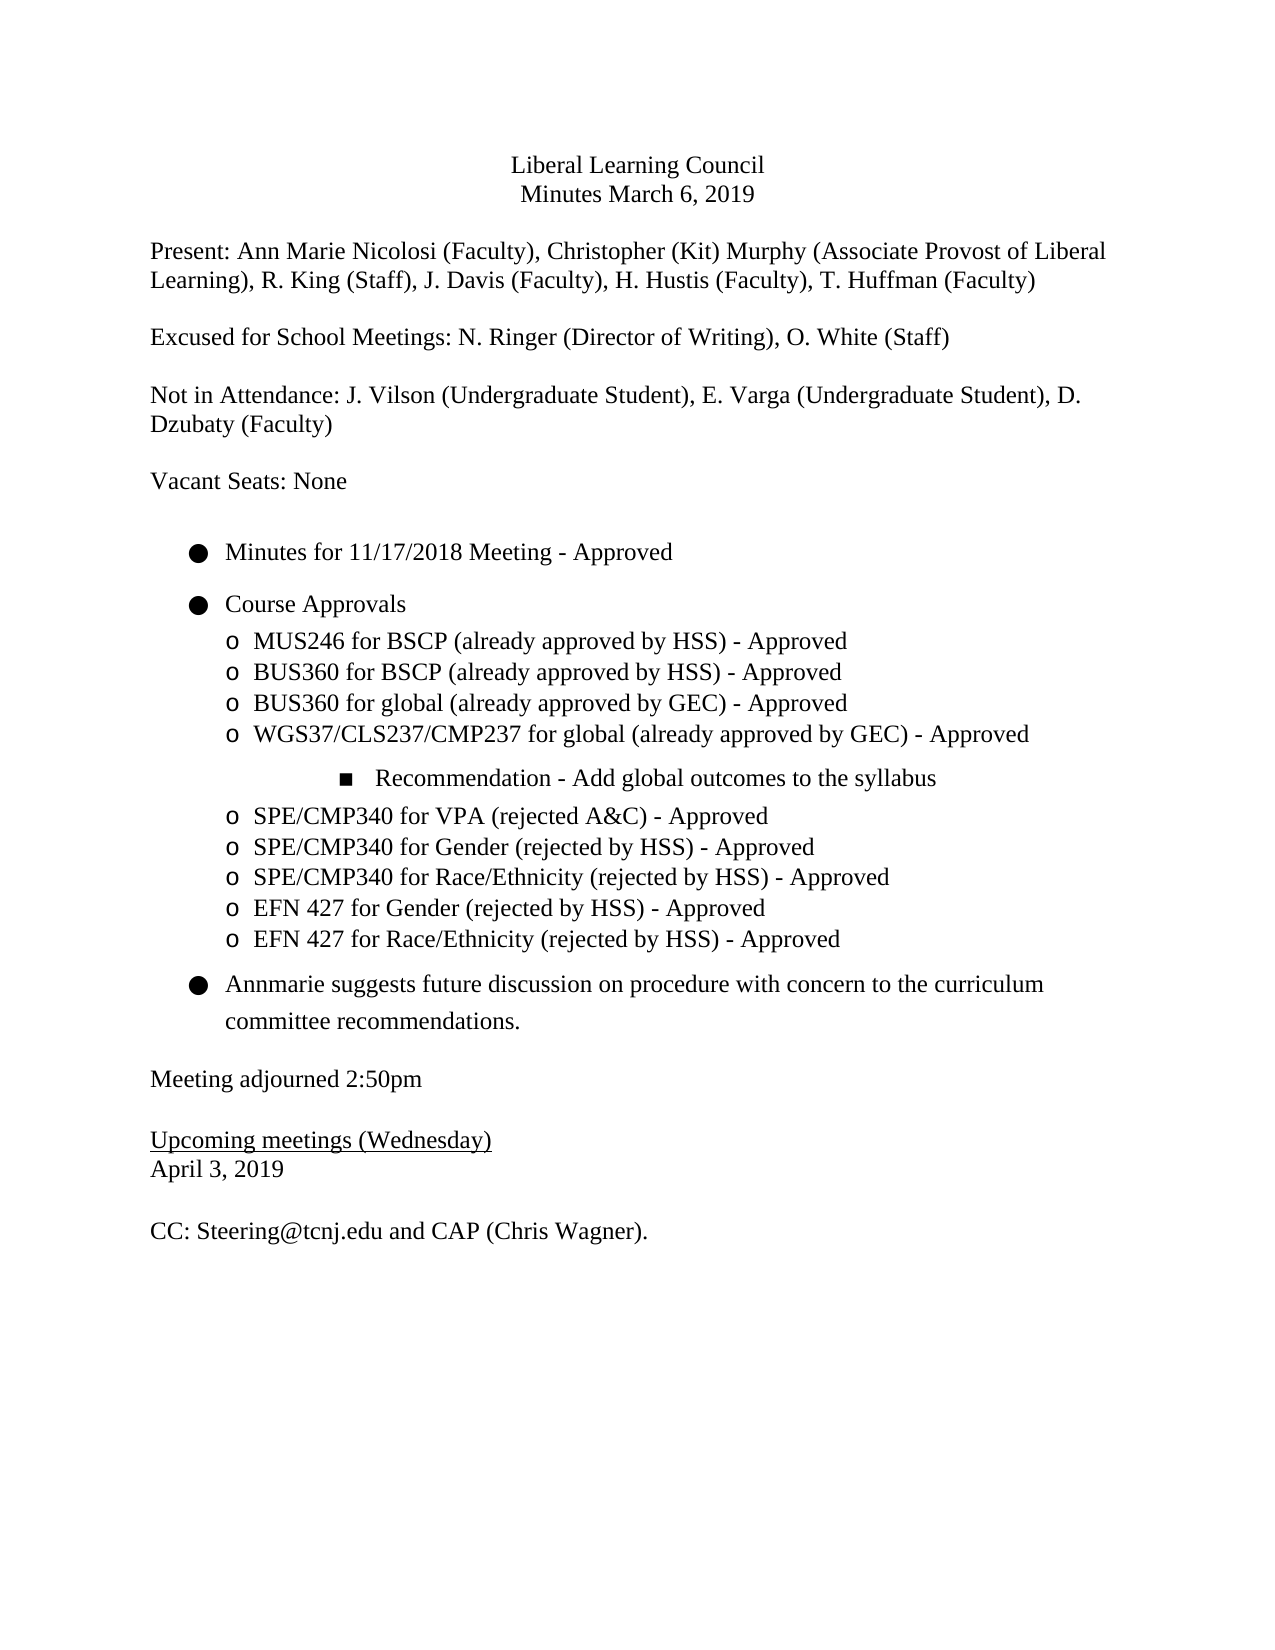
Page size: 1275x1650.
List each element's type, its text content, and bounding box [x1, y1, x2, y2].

list SPE/CMP340 for Gender (rejected by HSS) - Approved [225, 832, 1125, 862]
text Meeting adjourned 2:50pm [150, 1064, 1125, 1092]
list MUS246 for BSCP (already approved by HSS) - Approved [225, 626, 1125, 657]
text Present: Ann Marie Nicolosi (Faculty), Christopher (Kit) Murphy (Associate Provost of Liberal Learning), R. King (Staff), J. Davis (Faculty), H. Hustis (Faculty), T. Huffman (Faculty) [150, 236, 1125, 294]
text Excused for School Meetings: N. Ringer (Director of Writing), O. White (Staff) [150, 322, 1125, 351]
list EFN 427 for Gender (rejected by HSS) - Approved [225, 893, 1125, 924]
text Minutes March 6, 2019 [150, 179, 1125, 207]
list BUS360 for global (already approved by GEC) - Approved [225, 688, 1125, 719]
list Course Approvals [187, 575, 1125, 626]
text Liberal Learning Council [150, 150, 1125, 179]
text Vacant Seats: None [150, 466, 1125, 495]
list WGS37/CLS237/CMP237 for global (already approved by GEC) - Approved [225, 719, 1125, 749]
text April 3, 2019 [150, 1154, 1125, 1183]
list SPE/CMP340 for Race/Ethnicity (rejected by HSS) - Approved [225, 862, 1125, 893]
list Annmarie suggests future discussion on procedure with concern to the curriculum committee recommendations. [187, 955, 1125, 1035]
text Upcoming meetings (Wednesday) [150, 1126, 1125, 1154]
list EFN 427 for Race/Ethnicity (rejected by HSS) - Approved [225, 924, 1125, 955]
text Not in Attendance: J. Vilson (Undergraduate Student), E. Varga (Undergraduate Student), D. Dzubaty (Faculty) [150, 380, 1125, 437]
text CC: Steering@tcnj.edu and CAP (Chris Wagner). [150, 1216, 1125, 1245]
list Minutes for 11/17/2018 Meeting - Approved [187, 524, 1125, 575]
list SPE/CMP340 for VPA (rejected A&C) - Approved [225, 801, 1125, 832]
list BUS360 for BSCP (already approved by HSS) - Approved [225, 657, 1125, 688]
list Recommendation - Add global outcomes to the syllabus [337, 749, 1125, 801]
